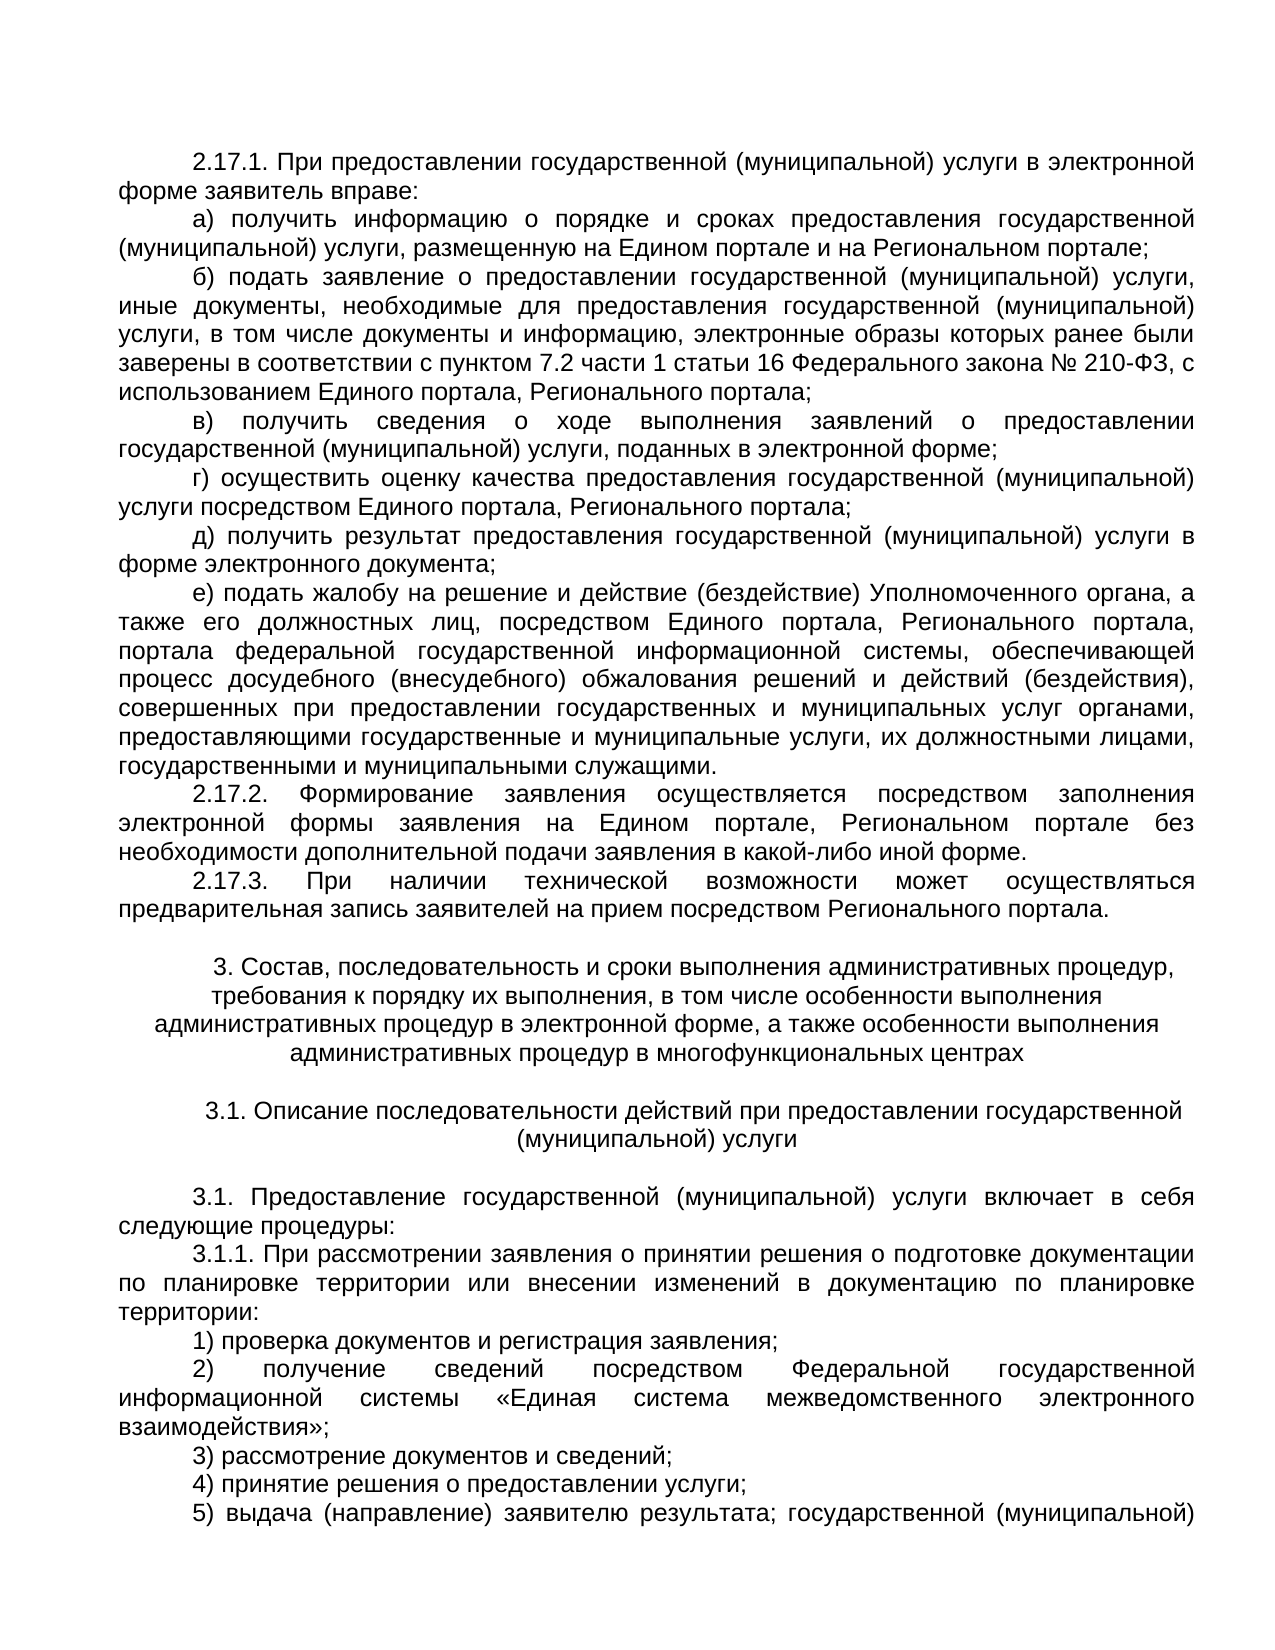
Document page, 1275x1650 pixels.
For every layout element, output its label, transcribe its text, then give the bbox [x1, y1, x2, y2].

text г) осуществить оценку качества предоставления государственной (муниципальной) услуги посредством Единого портала, Регионального портала; [118, 463, 1196, 521]
text д) получить результат предоставления государственной (муниципальной) услуги в форме электронного документа; [118, 521, 1196, 578]
text 3.1. Описание последовательности действий при предоставлении государственной (муниципальной) услуги [118, 1096, 1196, 1153]
text 3. Состав, последовательность и сроки выполнения административных процедур, требования к порядку их выполнения, в том числе особенности выполнения административных процедур в электронной форме, а также особенности выполнения административных процедур в многофункциональных центрах [118, 952, 1196, 1067]
text 2.17.1. При предоставлении государственной (муниципальной) услуги в электронной форме заявитель вправе: [118, 147, 1196, 204]
text 1) проверка документов и регистрация заявления; [118, 1326, 1196, 1354]
text 3) рассмотрение документов и сведений; [118, 1441, 1196, 1469]
text 3.1.1. При рассмотрении заявления о принятии решения о подготовке документации по планировке территории или внесении изменений в документацию по планировке территории: [118, 1239, 1196, 1326]
text 4) принятие решения о предоставлении услуги; [118, 1469, 1196, 1498]
text 2.17.2. Формирование заявления осуществляется посредством заполнения электронной формы заявления на Едином портале, Региональном портале без необходимости дополнительной подачи заявления в какой-либо иной форме. [118, 779, 1196, 866]
text а) получить информацию о порядке и сроках предоставления государственной (муниципальной) услуги, размещенную на Едином портале и на Региональном портале; [118, 204, 1196, 262]
text е) подать жалобу на решение и действие (бездействие) Уполномоченного органа, а также его должностных лиц, посредством Единого портала, Регионального портала, портала федеральной государственной информационной системы, обеспечивающей процесс досудебного (внесудебного) обжалования решений и действий (бездействия), совершенных при предоставлении государственных и муниципальных услуг органами, предоставляющими государственные и муниципальные услуги, их должностными лицами, государственными и муниципальными служащими. [118, 578, 1196, 779]
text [118, 1498, 1196, 1527]
text 2) получение сведений посредством Федеральной государственной информационной системы «Единая система межведомственного электронного взаимодействия»; [118, 1354, 1196, 1441]
text 3.1. Предоставление государственной (муниципальной) услуги включает в себя следующие процедуры: [118, 1182, 1196, 1239]
text в) получить сведения о ходе выполнения заявлений о предоставлении государственной (муниципальной) услуги, поданных в электронной форме; [118, 406, 1196, 463]
text 2.17.3. При наличии технической возможности может осуществляться предварительная запись заявителей на прием посредством Регионального портала. [118, 866, 1196, 923]
text б) подать заявление о предоставлении государственной (муниципальной) услуги, иные документы, необходимые для предоставления государственной (муниципальной) услуги, в том числе документы и информацию, электронные образы которых ранее были заверены в соответствии с пунктом 7.2 части 1 статьи 16 Федерального закона № 210-ФЗ, с использованием Единого портала, Регионального портала; [118, 262, 1196, 406]
